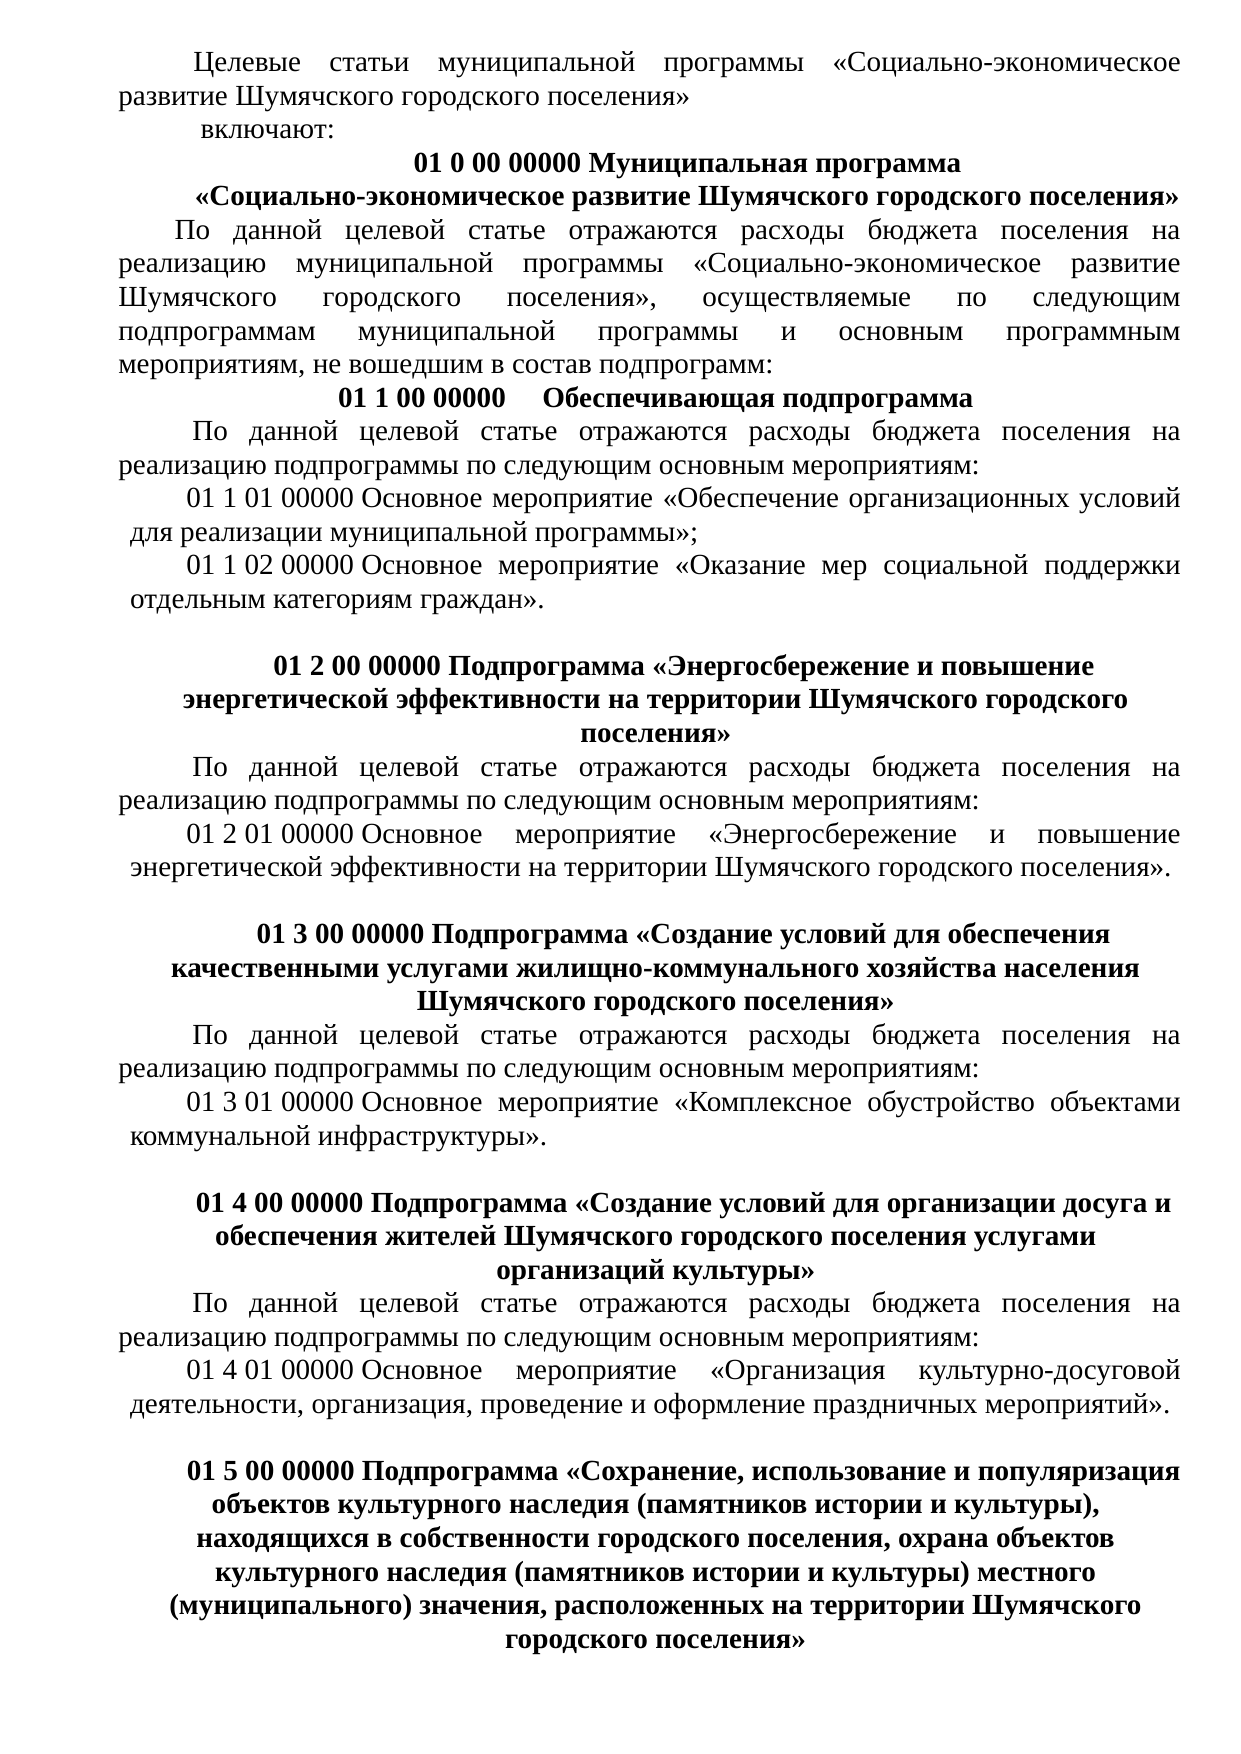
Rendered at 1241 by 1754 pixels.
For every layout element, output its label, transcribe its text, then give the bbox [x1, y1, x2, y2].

text включают: [118, 111, 1181, 145]
text 01 4 00 00000 Подпрограмма «Создание условий для организации досуга и обеспечения жителей Шумячского городского поселения услугами организаций культуры» [130, 1185, 1181, 1285]
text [118, 178, 1181, 212]
text 01 0 00 00000 Муниципальная программа [118, 145, 1181, 178]
text Целевые статьи муниципальной программы «Социально-экономическое развитие Шумячского городского поселения» [118, 44, 1181, 111]
text По данной целевой статье отражаются расходы бюджета поселения на реализацию подпрограммы по следующим основным мероприятиям: [118, 413, 1181, 480]
text По данной целевой статье отражаются расходы бюджета поселения на реализацию подпрограммы по следующим основным мероприятиям: [118, 1285, 1181, 1352]
text 01 2 01 00000 Основное мероприятие «Энергосбережение и повышение энергетической эффективности на территории Шумячского городского поселения». [130, 816, 1181, 883]
text 01 1 01 00000 Основное мероприятие «Обеспечение организационных условий для реализации муниципальной программы»; [130, 480, 1181, 547]
text 01 1 00 00000 Обеспечивающая подпрограмма [130, 380, 1181, 413]
text 01 3 01 00000 Основное мероприятие «Комплексное обустройство объектами коммунальной инфраструктуры». [130, 1084, 1181, 1151]
text 01 3 00 00000 Подпрограмма «Создание условий для обеспечения качественными услугами жилищно-коммунального хозяйства населения Шумячского городского поселения» [130, 916, 1181, 1017]
text 01 1 02 00000 Основное мероприятие «Оказание мер социальной поддержки отдельным категориям граждан». [130, 547, 1181, 614]
text По данной целевой статье отражаются расходы бюджета поселения на реализацию муниципальной программы «Социально-экономическое развитие Шумячского городского поселения», осуществляемые по следующим подпрограммам муниципальной программы и основным программным мероприятиям, не вошедшим в состав подпрограмм: [118, 212, 1181, 380]
text По данной целевой статье отражаются расходы бюджета поселения на реализацию подпрограммы по следующим основным мероприятиям: [118, 749, 1181, 816]
text По данной целевой статье отражаются расходы бюджета поселения на реализацию подпрограммы по следующим основным мероприятиям: [118, 1017, 1181, 1084]
text 01 4 01 00000 Основное мероприятие «Организация культурно-досуговой деятельности, организация, проведение и оформление праздничных мероприятий». [130, 1352, 1181, 1419]
text 01 2 00 00000 Подпрограмма «Энергосбережение и повышение энергетической эффективности на территории Шумячского городского поселения» [130, 648, 1181, 749]
text 01 5 00 00000 Подпрограмма «Сохранение, использование и популяризация объектов культурного наследия (памятников истории и культуры), находящихся в собственности городского поселения, охрана объектов культурного наследия (памятников истории и культуры) местного (муниципального) значения, расположенных на территории Шумячского городского поселения» [130, 1453, 1181, 1654]
